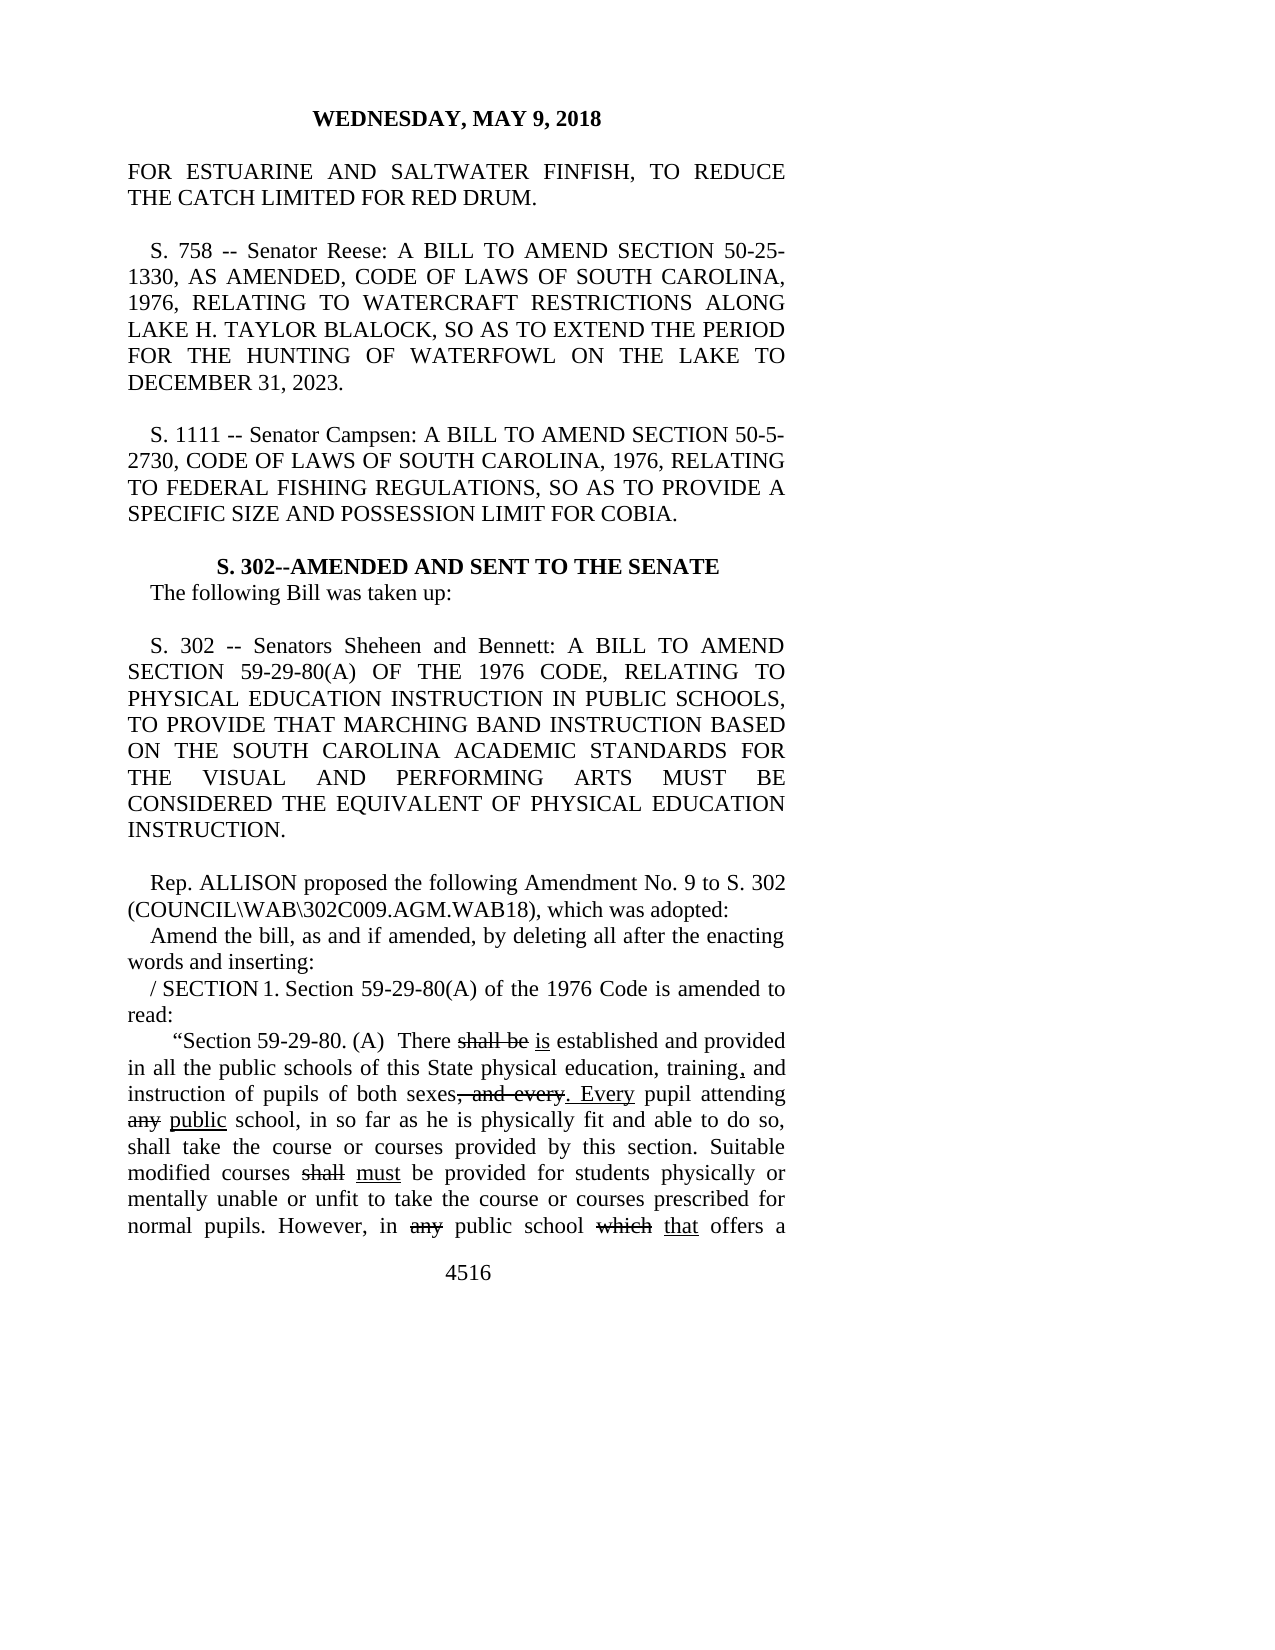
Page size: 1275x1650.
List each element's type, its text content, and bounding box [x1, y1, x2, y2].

text S. 302 -- Senators Sheheen and Bennett: A BILL TO AMEND SECTION 59-29-80(A) OF THE 1976 CODE, RELATING TO PHYSICAL EDUCATION INSTRUCTION IN PUBLIC SCHOOLS, TO PROVIDE THAT MARCHING BAND INSTRUCTION BASED ON THE SOUTH CAROLINA ACADEMIC STANDARDS FOR THE VISUAL AND PERFORMING ARTS MUST BE CONSIDERED THE EQUIVALENT OF PHYSICAL EDUCATION INSTRUCTION. [127, 632, 786, 843]
text S. 302--AMENDED AND SENT TO THE SENATE [127, 553, 786, 579]
text S. 1111 -- Senator Campsen: A BILL TO AMEND SECTION 50-5-2730, CODE OF LAWS OF SOUTH CAROLINA, 1976, RELATING TO FEDERAL FISHING REGULATIONS, SO AS TO PROVIDE A SPECIFIC SIZE AND POSSESSION LIMIT FOR COBIA. [127, 421, 786, 527]
text / SECTION 1. Section 59-29-80(A) of the 1976 Code is amended to read: [127, 975, 786, 1027]
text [127, 1027, 786, 1238]
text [127, 158, 786, 210]
text Amend the bill, as and if amended, by deleting all after the enacting words and inserting: [127, 922, 786, 975]
text The following Bill was taken up: [127, 579, 786, 606]
text Rep. ALLISON proposed the following Amendment No. 9 to S. 302 (COUNCIL\WAB\302C009.AGM.WAB18), which was adopted: [127, 869, 786, 922]
text S. 758 -- Senator Reese: A BILL TO AMEND SECTION 50-25-1330, AS AMENDED, CODE OF LAWS OF SOUTH CAROLINA, 1976, RELATING TO WATERCRAFT RESTRICTIONS ALONG LAKE H. TAYLOR BLALOCK, SO AS TO EXTEND THE PERIOD FOR THE HUNTING OF WATERFOWL ON THE LAKE TO DECEMBER 31, 2023. [127, 237, 786, 395]
